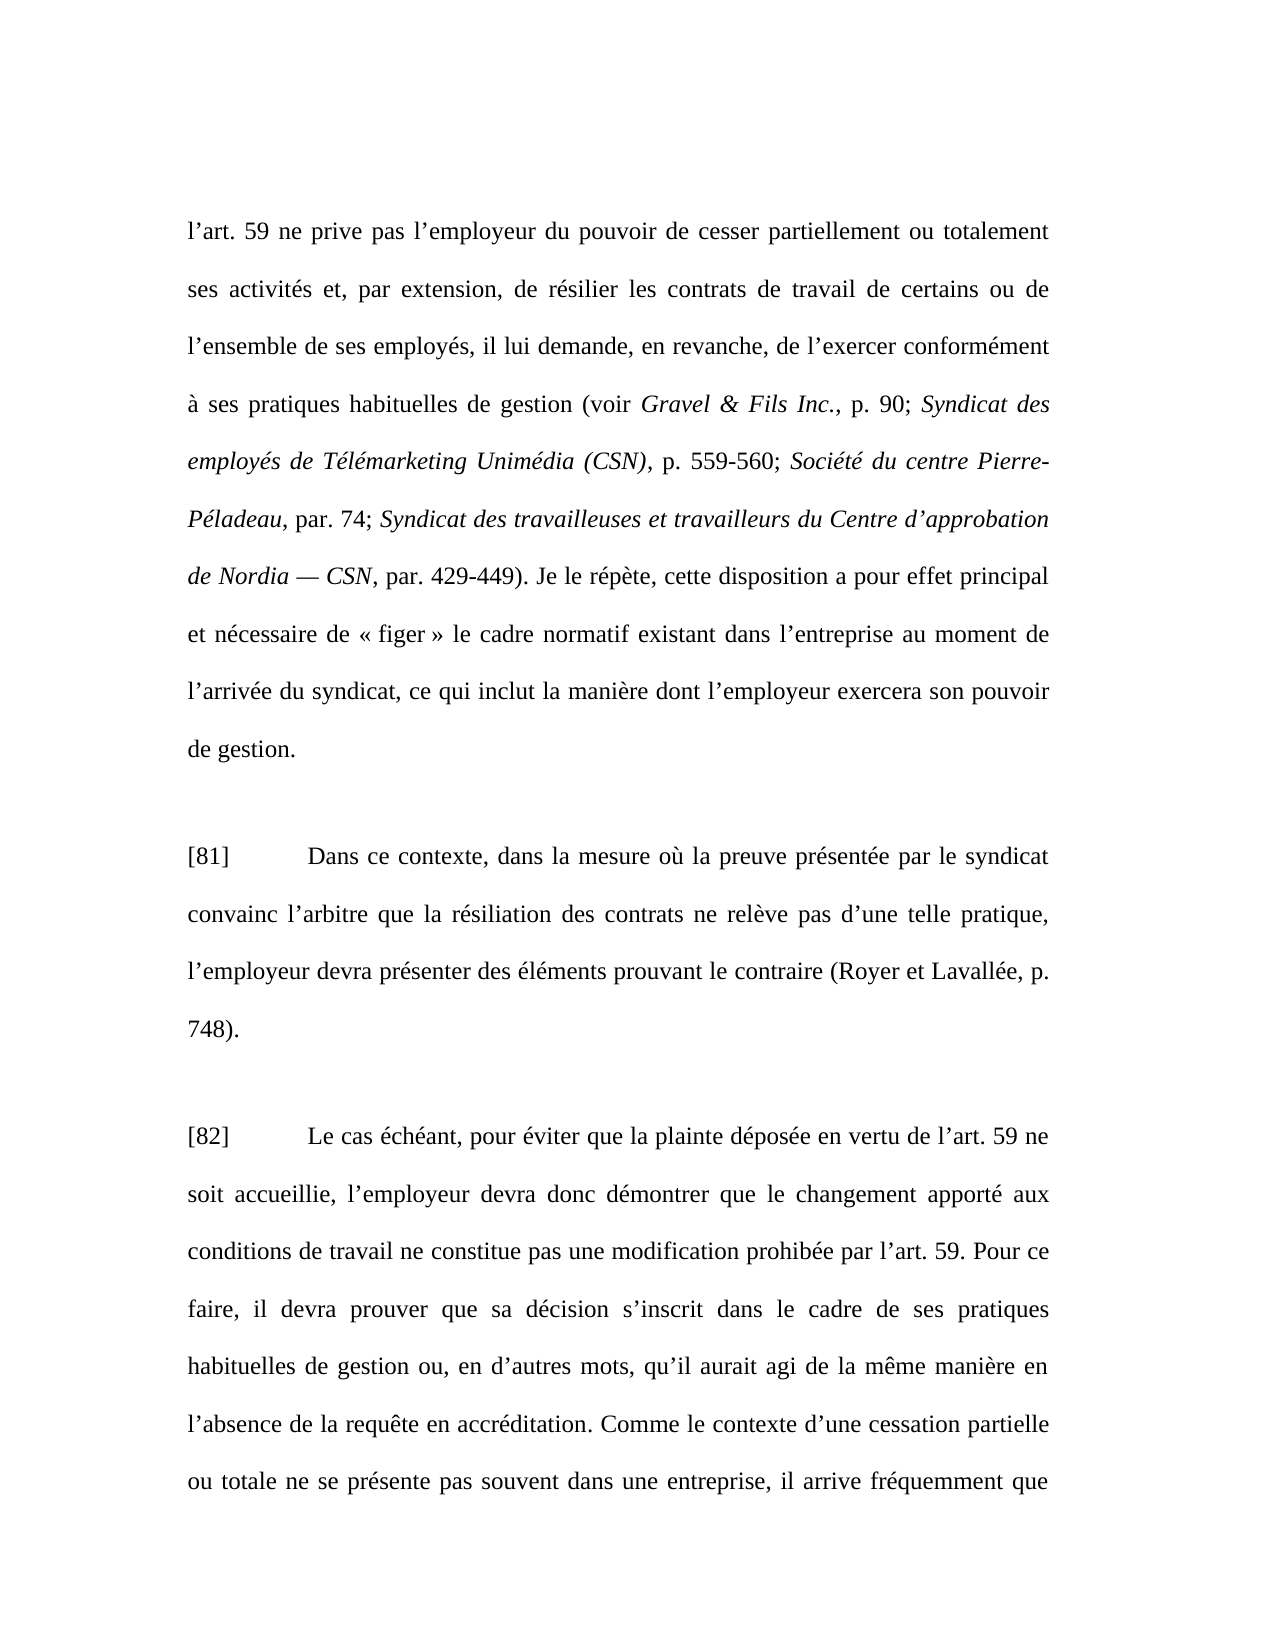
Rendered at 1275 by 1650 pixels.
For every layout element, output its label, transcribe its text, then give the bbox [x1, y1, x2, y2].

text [187, 216, 1050, 763]
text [187, 1121, 1050, 1495]
text Dans ce contexte, dans la mesure où la preuve présentée par le syndicat convainc l’arbitre que la résiliation des contrats ne relève pas d’une telle pratique, l’employeur devra présenter des éléments prouvant le contraire (Royer et Lavallée, p. 748). [187, 841, 1050, 1043]
